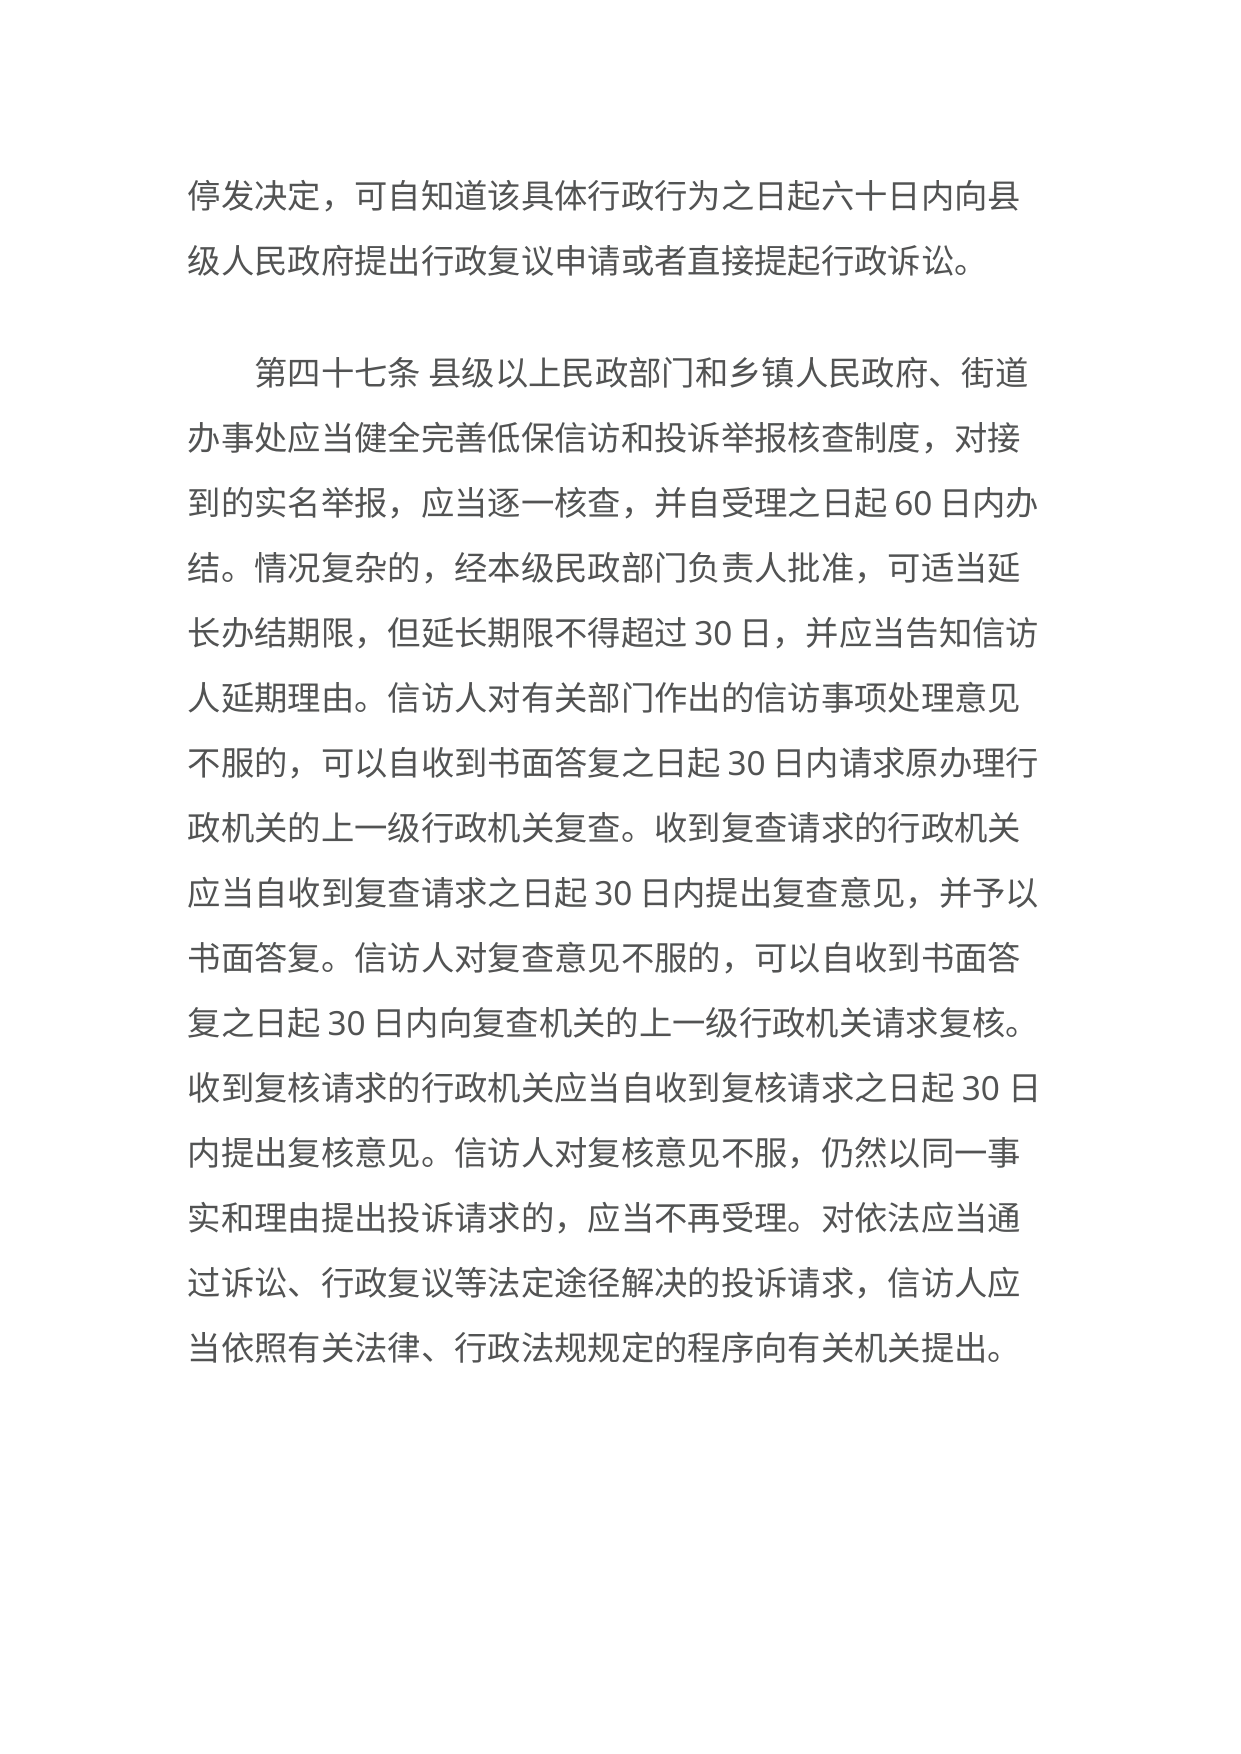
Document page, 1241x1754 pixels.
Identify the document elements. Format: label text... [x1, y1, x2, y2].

text 第四十七条 县级以上民政部门和乡镇人民政府、街道办事处应当健全完善低保信访和投诉举报核查制度，对接到的实名举报，应当逐一核查，并自受理之日起60日内办结。情况复杂的，经本级民政部门负责人批准，可适当延长办结期限，但延长期限不得超过30日，并应当告知信访人延期理由。信访人对有关部门作出的信访事项处理意见不服的，可以自收到书面答复之日起30日内请求原办理行政机关的上一级行政机关复查。收到复查请求的行政机关应当自收到复查请求之日起30日内提出复查意见，并予以书面答复。信访人对复查意见不服的，可以自收到书面答复之日起30日内向复查机关的上一级行政机关请求复核。收到复核请求的行政机关应当自收到复核请求之日起 30 日内提出复核意见。信访人对复核意见不服，仍然以同一事实和理由提出投诉请求的，应当不再受理。对依法应当通过诉讼、行政复议等法定途径解决的投诉请求，信访人应当依照有关法律、行政法规规定的程序向有关机关提出。 [187, 339, 1053, 1379]
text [187, 162, 1053, 292]
